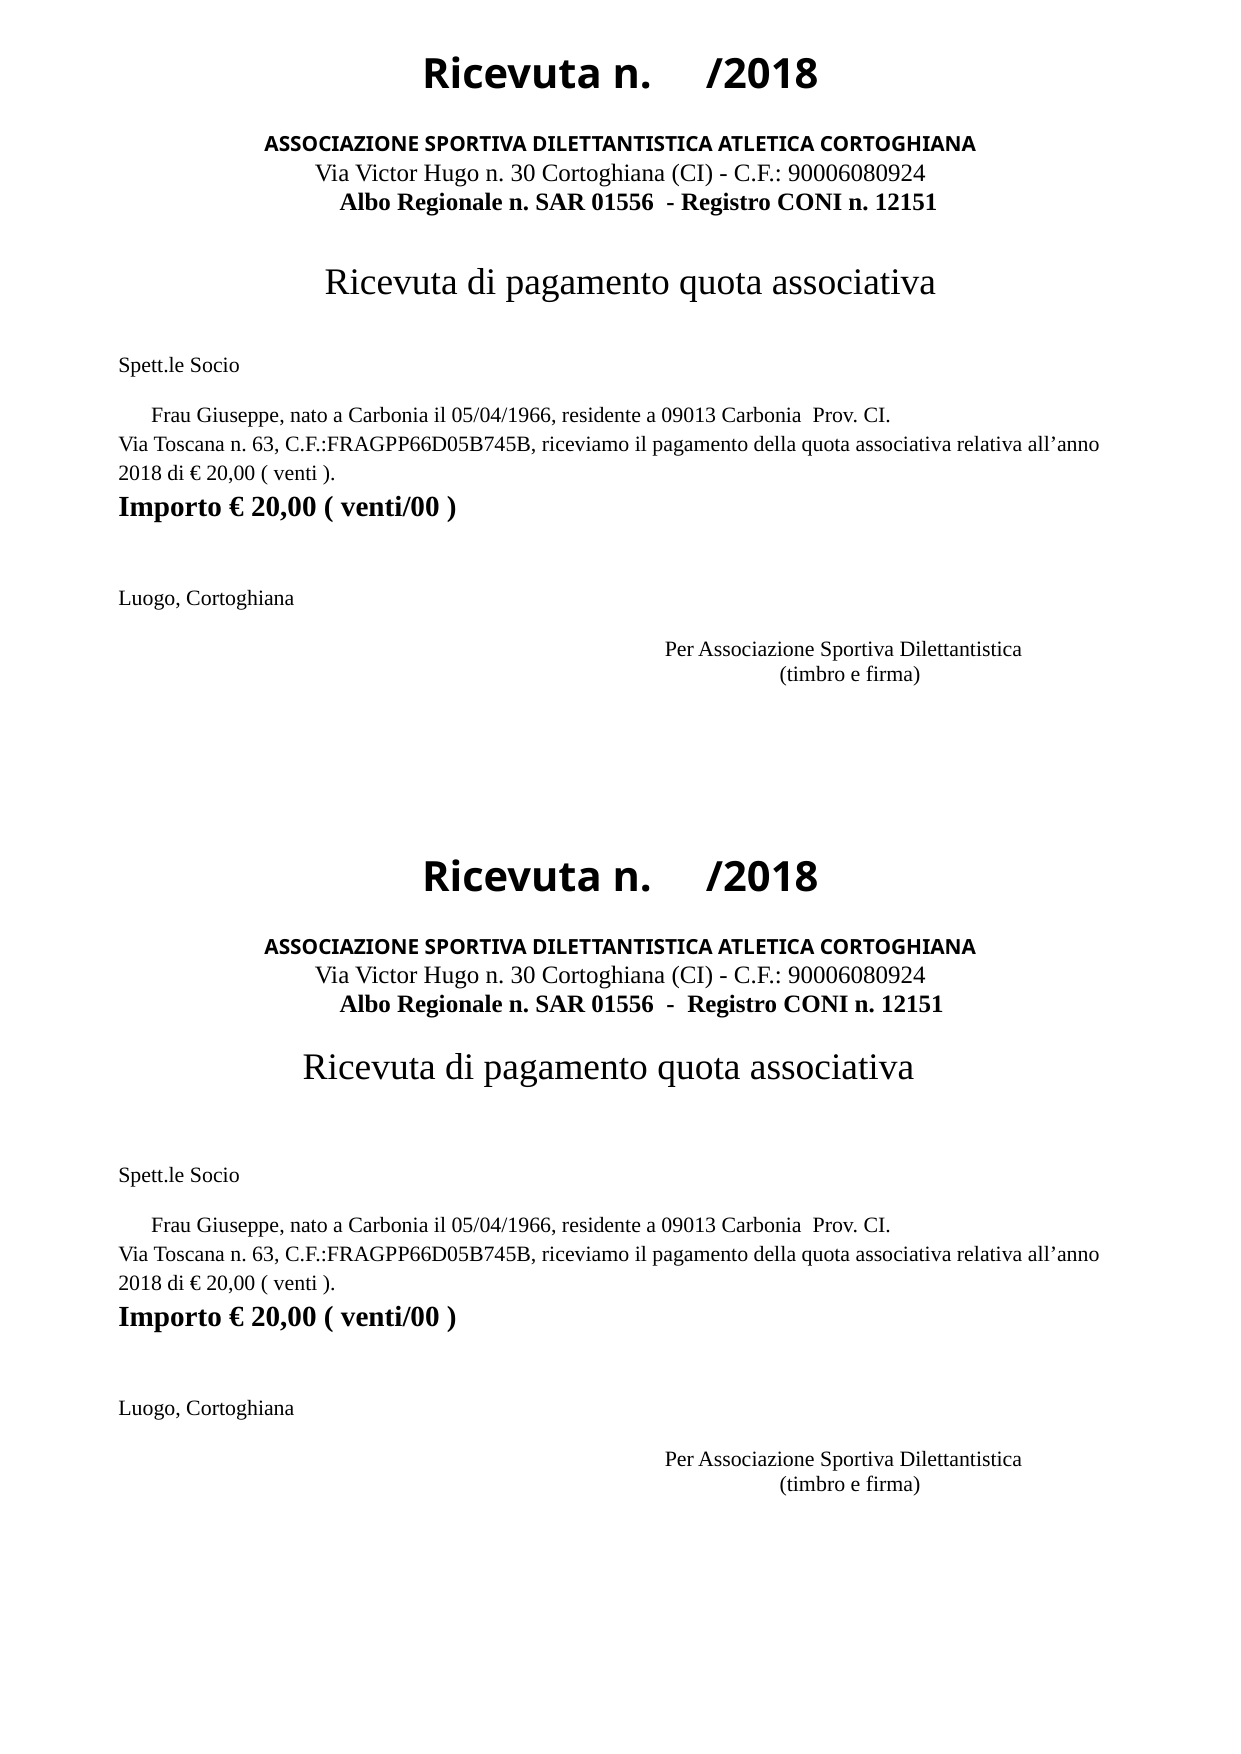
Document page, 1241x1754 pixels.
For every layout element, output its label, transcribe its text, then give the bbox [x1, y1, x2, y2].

text Via Victor Hugo n. 30 Cortoghiana (CI) - C.F.: 90006080924 [118, 158, 1122, 187]
text Via Toscana n. 63, C.F.:FRAGPP66D05B745B, riceviamo il pagamento della quota associativa relativa all’anno 2018 di € 20,00 ( venti ). [118, 1241, 1122, 1295]
subtitle Ricevuta n. /2018 [118, 44, 1122, 101]
text Albo Regionale n. SAR 01556 - Registro CONI n. 12151 [266, 989, 1122, 1018]
text Spett.le Socio [118, 352, 1122, 377]
text Via Victor Hugo n. 30 Cortoghiana (CI) - C.F.: 90006080924 [118, 961, 1122, 989]
text Frau Giuseppe, nato a Carbonia il 05/04/1966, residente a 09013 Carbonia Prov. CI. [118, 402, 1122, 427]
text Importo € 20,00 ( venti/00 ) [118, 489, 1122, 523]
text Albo Regionale n. SAR 01556 - Registro CONI n. 12151 [266, 187, 1122, 216]
text Per Associazione Sportiva Dilettantistica (timbro e firma) [664, 1446, 1122, 1496]
text Luogo, Cortoghiana [118, 1395, 1122, 1420]
text Spett.le Socio [118, 1162, 1122, 1187]
text Frau Giuseppe, nato a Carbonia il 05/04/1966, residente a 09013 Carbonia Prov. CI. [118, 1212, 1122, 1237]
text Luogo, Cortoghiana [118, 585, 1122, 610]
subtitle Ricevuta n. /2018 [118, 847, 1122, 904]
subtitle ASSOCIAZIONE SPORTIVA DILETTANTISTICA ATLETICA CORTOGHIANA [118, 129, 1122, 158]
subtitle ASSOCIAZIONE SPORTIVA DILETTANTISTICA ATLETICA CORTOGHIANA [118, 932, 1122, 961]
text Via Toscana n. 63, C.F.:FRAGPP66D05B745B, riceviamo il pagamento della quota associativa relativa all’anno 2018 di € 20,00 ( venti ). [118, 431, 1122, 485]
text Per Associazione Sportiva Dilettantistica (timbro e firma) [664, 636, 1122, 686]
text Importo € 20,00 ( venti/00 ) [118, 1299, 1122, 1333]
